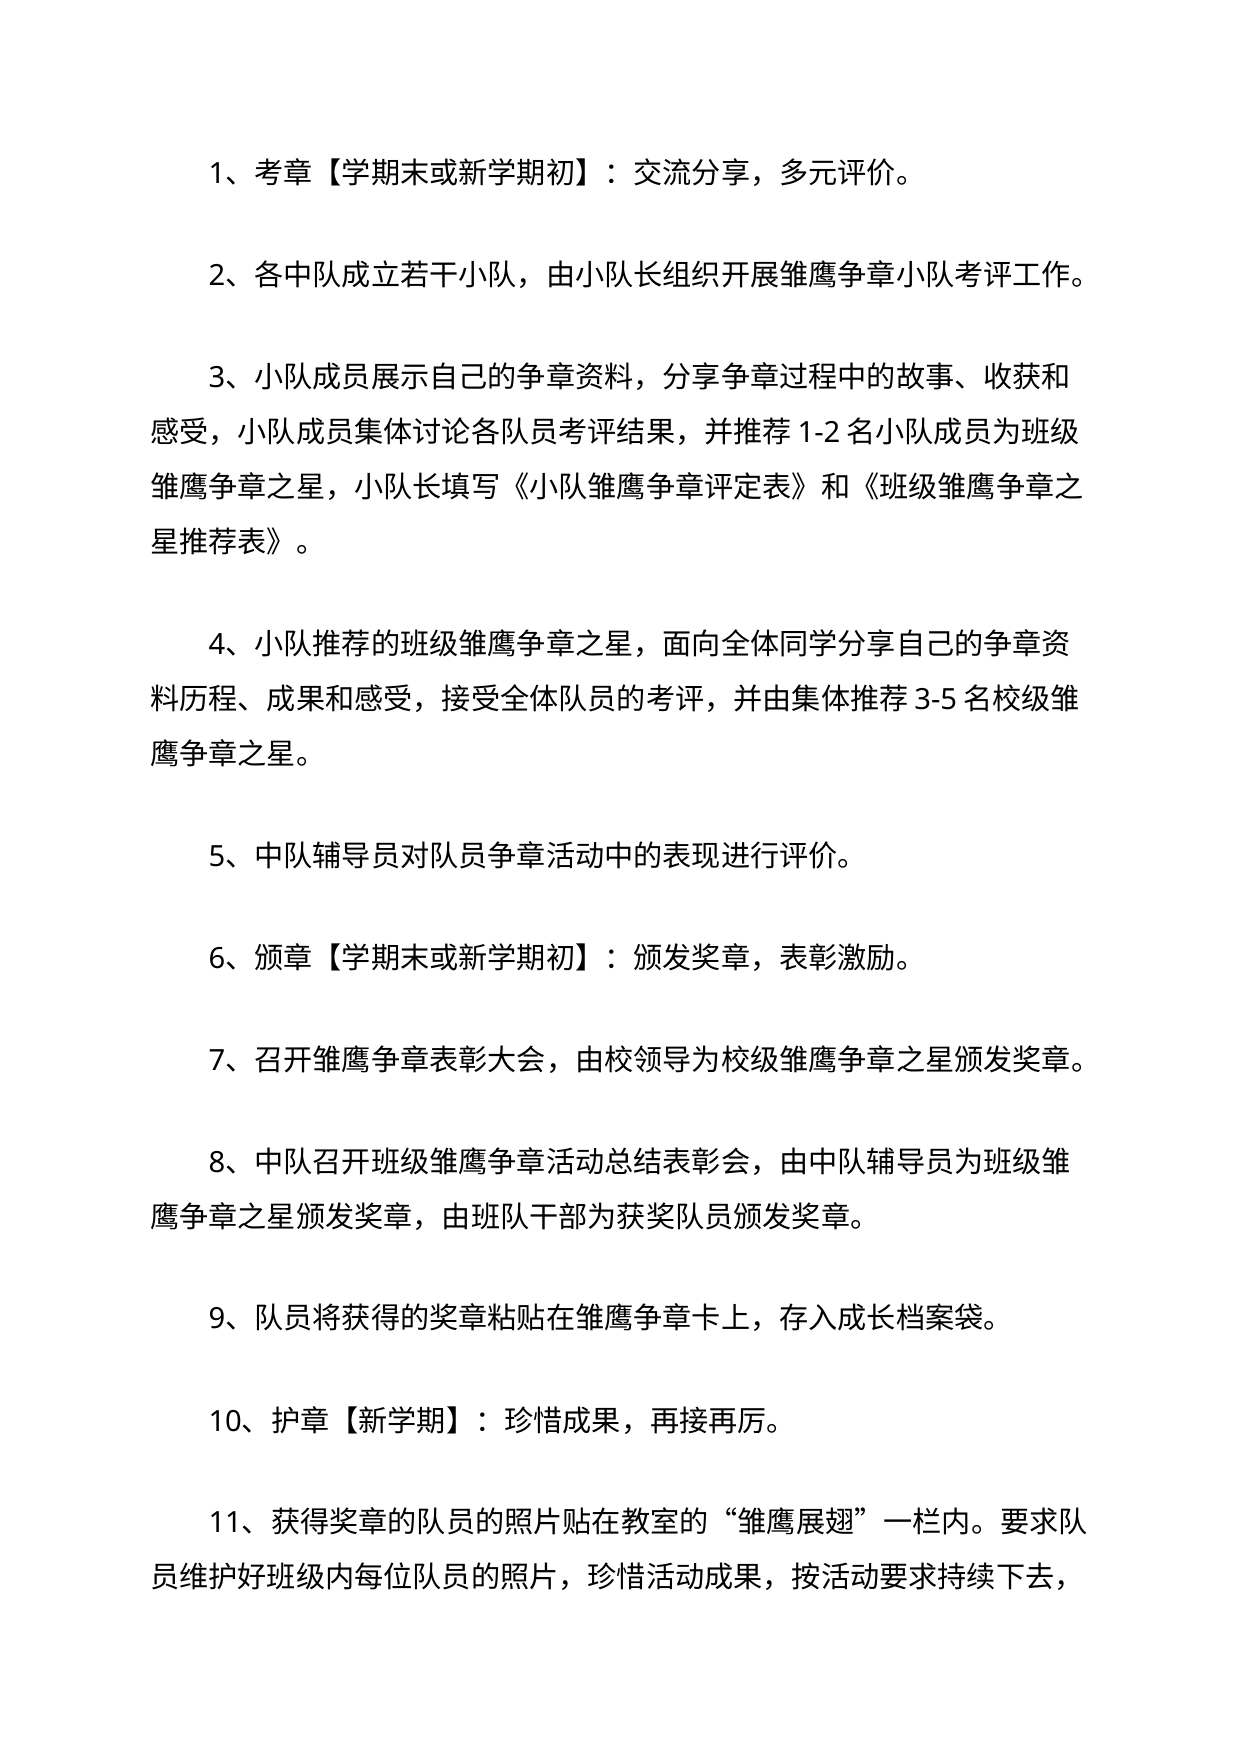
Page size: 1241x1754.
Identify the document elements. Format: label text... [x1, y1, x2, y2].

text 2、各中队成立若干小队，由小队长组织开展雏鹰争章小队考评工作。 [150, 252, 1090, 294]
text 8、中队召开班级雏鹰争章活动总结表彰会，由中队辅导员为班级雏鹰争章之星颁发奖章，由班队干部为获奖队员颁发奖章。 [150, 1138, 1090, 1236]
text 1、考章【学期末或新学期初】：交流分享，多元评价。 [150, 150, 1090, 192]
text 4、小队推荐的班级雏鹰争章之星，面向全体同学分享自己的争章资料历程、成果和感受，接受全体队员的考评，并由集体推荐3-5名校级雏鹰争章之星。 [150, 621, 1090, 773]
text 5、中队辅导员对队员争章活动中的表现进行评价。 [150, 832, 1090, 875]
text 6、颁章【学期末或新学期初】：颁发奖章，表彰激励。 [150, 934, 1090, 977]
text 10、护章【新学期】：珍惜成果，再接再厉。 [150, 1397, 1090, 1439]
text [150, 1499, 1090, 1596]
text 7、召开雏鹰争章表彰大会，由校领导为校级雏鹰争章之星颁发奖章。 [150, 1036, 1090, 1079]
text 9、队员将获得的奖章粘贴在雏鹰争章卡上，存入成长档案袋。 [150, 1295, 1090, 1337]
text 3、小队成员展示自己的争章资料，分享争章过程中的故事、收获和感受，小队成员集体讨论各队员考评结果，并推荐1-2名小队成员为班级雏鹰争章之星，小队长填写《小队雏鹰争章评定表》和《班级雏鹰争章之星推荐表》。 [150, 354, 1090, 561]
